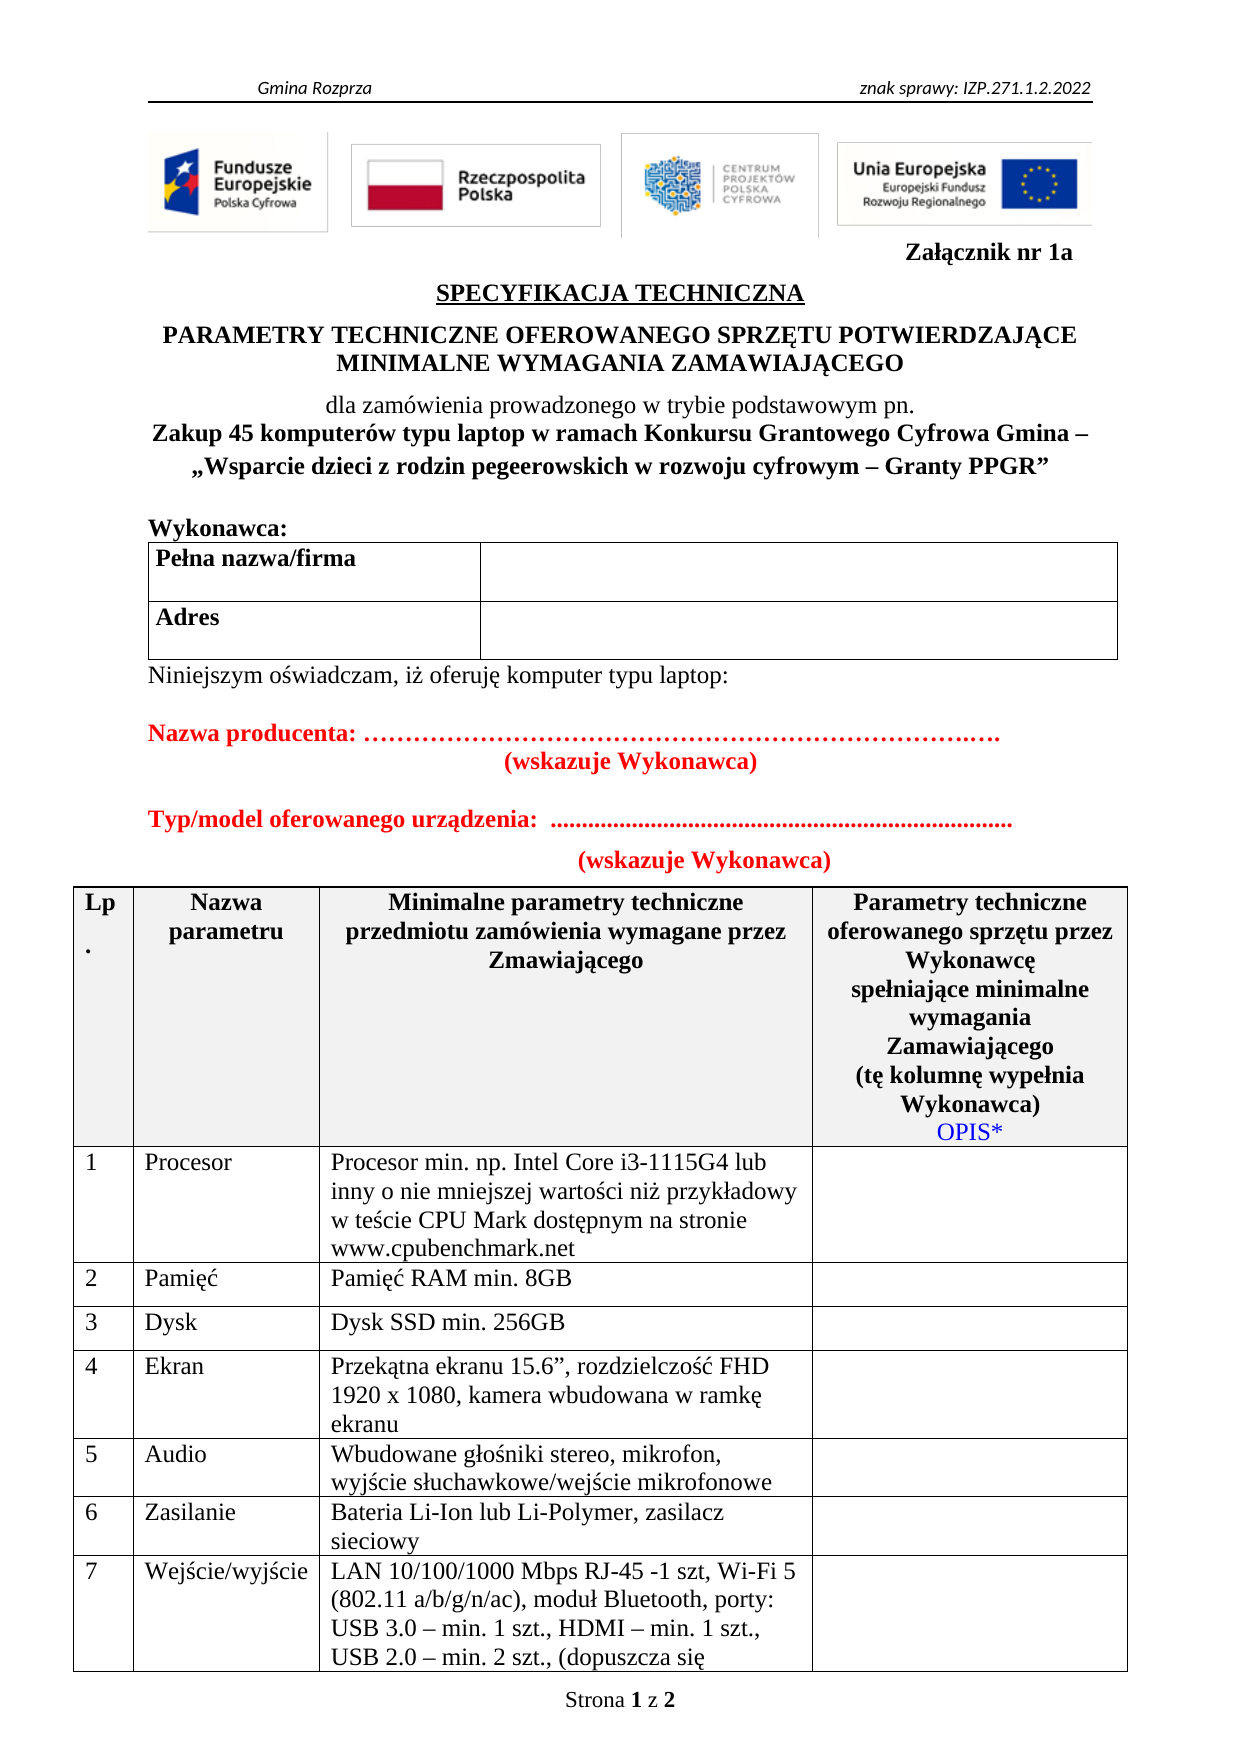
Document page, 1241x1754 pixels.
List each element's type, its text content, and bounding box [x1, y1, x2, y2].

table_cell Wbudowane głośniki stereo, mikrofon, wyjście słuchawkowe/wejście mikrofonowe [320, 1439, 812, 1496]
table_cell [320, 1556, 812, 1671]
text PARAMETRY TECHNICZNE OFEROWANEGO SPRZĘTU POTWIERDZAJĄCE MINIMALNE WYMAGANIA ZAMAWIAJĄCEGO [148, 320, 1093, 377]
table_cell [481, 602, 1117, 659]
table_cell 5 [74, 1439, 133, 1496]
table_cell [813, 1497, 1127, 1555]
table_cell 4 [74, 1351, 133, 1438]
table_header Minimalne parametry techniczne przedmiotu zamówienia wymagane przez Zmawiającego [320, 888, 812, 1146]
table_cell Pamięć RAM min. 8GB [320, 1263, 812, 1306]
table_cell Bateria Li-Ion lub Li-Polymer, zasilacz sieciowy [320, 1497, 812, 1555]
table_header Parametry techniczne oferowanego sprzętu przez Wykonawcę spełniające minimalne wymagania Zamawiającego (tę kolumnę wypełnia Wykonawca) OPIS* [813, 888, 1127, 1146]
table_header [481, 543, 1117, 601]
table_cell Przekątna ekranu 15.6”, rozdzielczość FHD 1920 x 1080, kamera wbudowana w ramkę ekranu [320, 1351, 812, 1438]
text Nazwa producenta: ……………………………………………………………….…. [148, 718, 1093, 746]
table_cell Dysk SSD min. 256GB [320, 1307, 812, 1350]
table_cell [813, 1439, 1127, 1496]
table_cell [813, 1263, 1127, 1306]
text Wykonawca: [148, 513, 1093, 542]
table_cell Procesor [134, 1147, 319, 1262]
text Niniejszym oświadczam, iż oferuję komputer typu laptop: [148, 660, 1093, 689]
table_cell [813, 1307, 1127, 1350]
text dla zamówienia prowadzonego w trybie podstawowym pn. [148, 390, 1093, 418]
table_cell 1 [74, 1147, 133, 1262]
table_cell Ekran [134, 1351, 319, 1438]
table_cell Audio [134, 1439, 319, 1496]
text (wskazuje Wykonawca) [148, 845, 1093, 874]
table_cell [813, 1556, 1127, 1671]
text Załącznik nr 1a [885, 237, 1093, 266]
table_cell Pamięć [134, 1263, 319, 1306]
table_cell Zasilanie [134, 1497, 319, 1555]
table_cell Procesor min. np. Intel Core i3-1115G4 lub inny o nie mniejszej wartości niż przykładowy w teście CPU Mark dostępnym na stronie www.cpubenchmark.net [320, 1147, 812, 1262]
text SPECYFIKACJA TECHNICZNA [148, 278, 1093, 307]
table_cell Dysk [134, 1307, 319, 1350]
table_cell Wejście/wyjście [134, 1556, 319, 1671]
table_cell 3 [74, 1307, 133, 1350]
table_header Lp. [74, 888, 133, 1146]
text Typ/model oferowanego urządzenia: .......................................................................... [148, 804, 1093, 833]
text Zakup 45 komputerów typu laptop w ramach Konkursu Grantowego Cyfrowa Gmina –„Wsparcie dzieci z rodzin pegeerowskich w rozwoju cyfrowym – Granty PPGR” [148, 418, 1093, 480]
table_cell [813, 1351, 1127, 1438]
table_cell Adres [149, 602, 480, 659]
table_header Pełna nazwa/firma [149, 543, 480, 601]
table_header Nazwa parametru [134, 888, 319, 1146]
text (wskazuje Wykonawca) [148, 746, 1093, 775]
table_cell 2 [74, 1263, 133, 1306]
table_cell 7 [74, 1556, 133, 1671]
table_cell 6 [74, 1497, 133, 1555]
table_cell [813, 1147, 1127, 1262]
